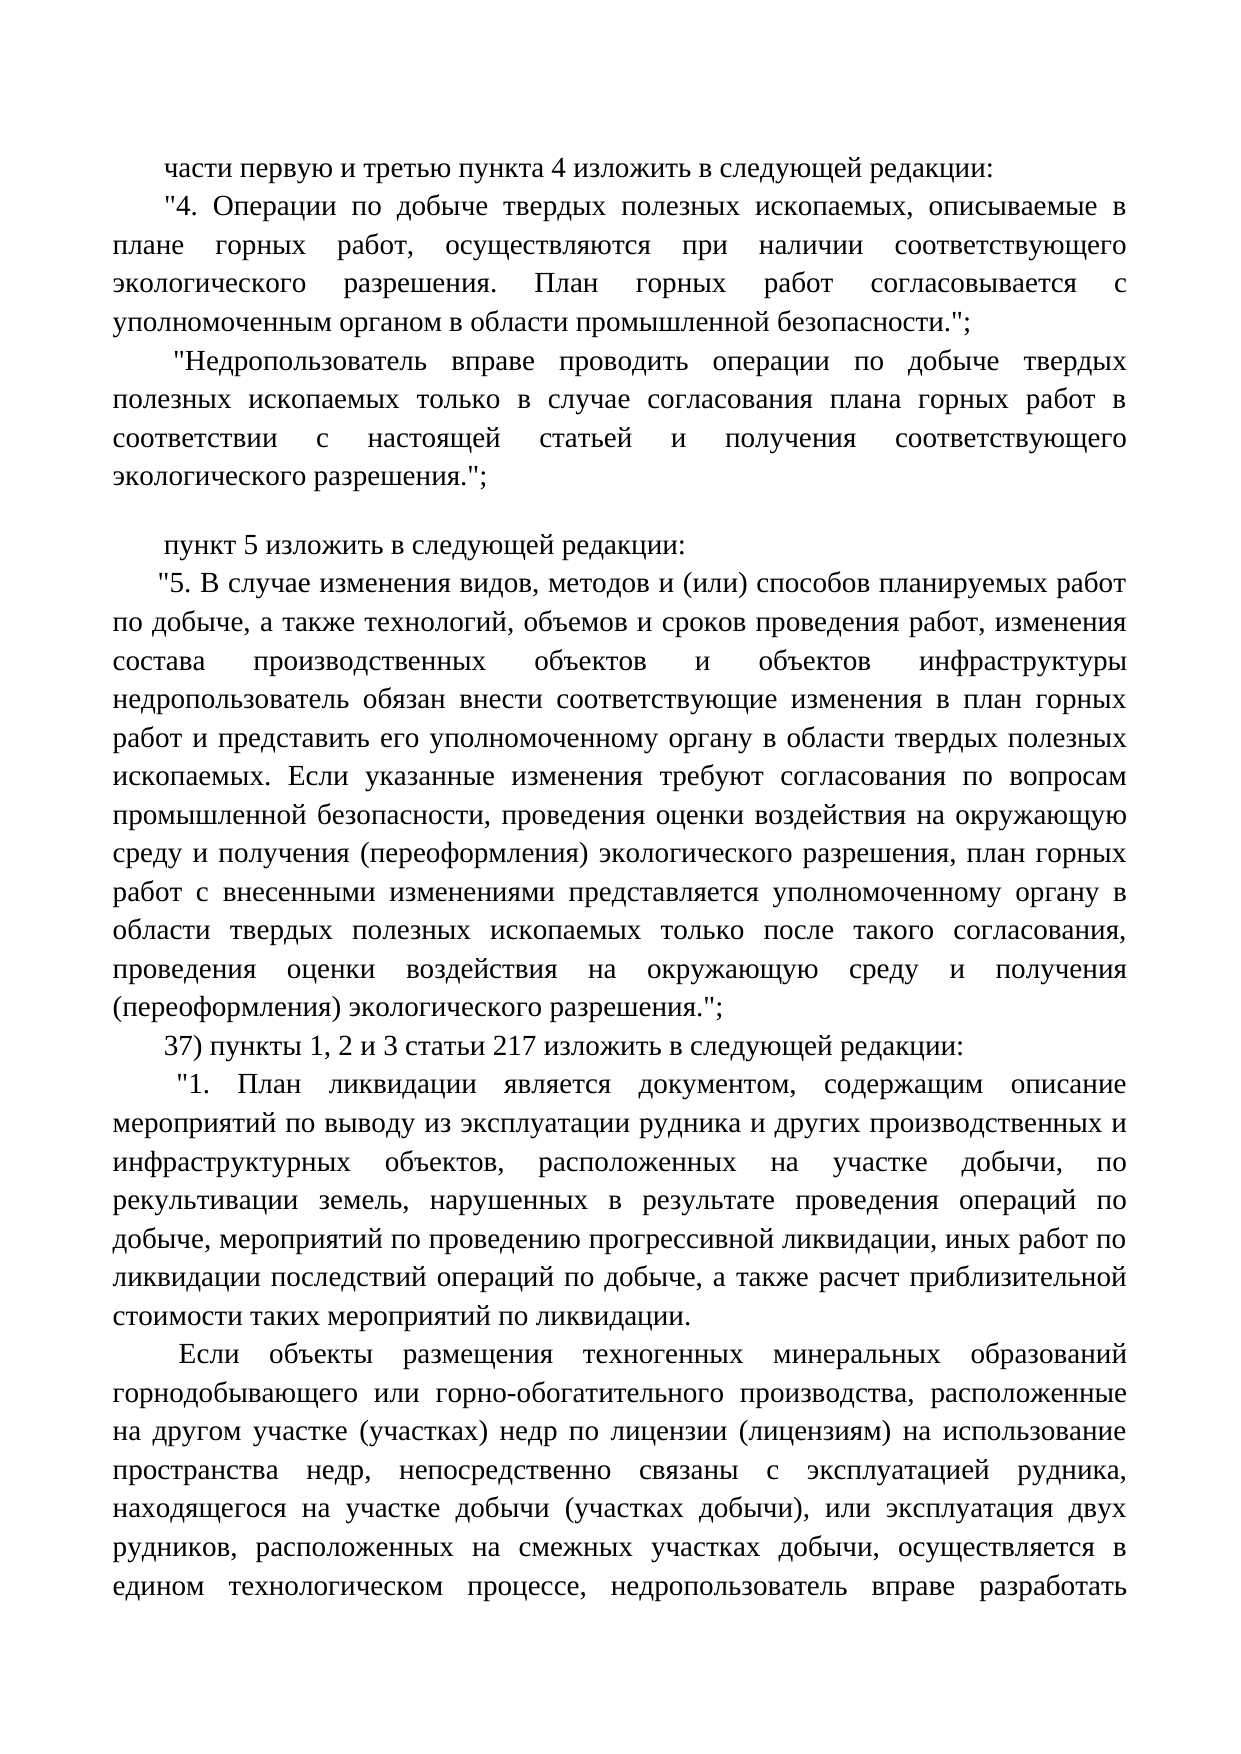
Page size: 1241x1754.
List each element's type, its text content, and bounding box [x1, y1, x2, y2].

text "4. Операции по добыче твердых полезных ископаемых, описываемые в плане горных работ, осуществляются при наличии соответствующего экологического разрешения. План горных работ согласовывается с уполномоченным органом в области промышленной безопасности."; [112, 188, 1128, 338]
text "Недропользователь вправе проводить операции по добыче твердых полезных ископаемых только в случае согласования плана горных работ в соответствии с настоящей статьей и получения соответствующего экологического разрешения."; [112, 343, 1128, 492]
text 37) пункты 1, 2 и 3 статьи 217 изложить в следующей редакции: [112, 1028, 1128, 1062]
text "5. В случае изменения видов, методов и (или) способов планируемых работ по добыче, а также технологий, объемов и сроков проведения работ, изменения состава производственных объектов и объектов инфраструктуры недропользователь обязан внести соответствующие изменения в план горных работ и представить его уполномоченному органу в области твердых полезных ископаемых. Если указанные изменения требуют согласования по вопросам промышленной безопасности, проведения оценки воздействия на окружающую среду и получения (переоформления) экологического разрешения, план горных работ с внесенными изменениями представляется уполномоченному органу в области твердых полезных ископаемых только после такого согласования, проведения оценки воздействия на окружающую среду и получения (переоформления) экологического разрешения."; [112, 566, 1128, 1023]
text "1. План ликвидации является документом, содержащим описание мероприятий по выводу из эксплуатации рудника и других производственных и инфраструктурных объектов, расположенных на участке добычи, по рекультивации земель, нарушенных в результате проведения операций по добыче, мероприятий по проведению прогрессивной ликвидации, иных работ по ликвидации последствий операций по добыче, а также расчет приблизительной стоимости таких мероприятий по ликвидации. [112, 1067, 1128, 1331]
text пункт 5 изложить в следующей редакции: [112, 527, 1128, 561]
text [112, 1336, 1128, 1601]
text части первую и третью пункта 4 изложить в следующей редакции: [112, 150, 1128, 183]
